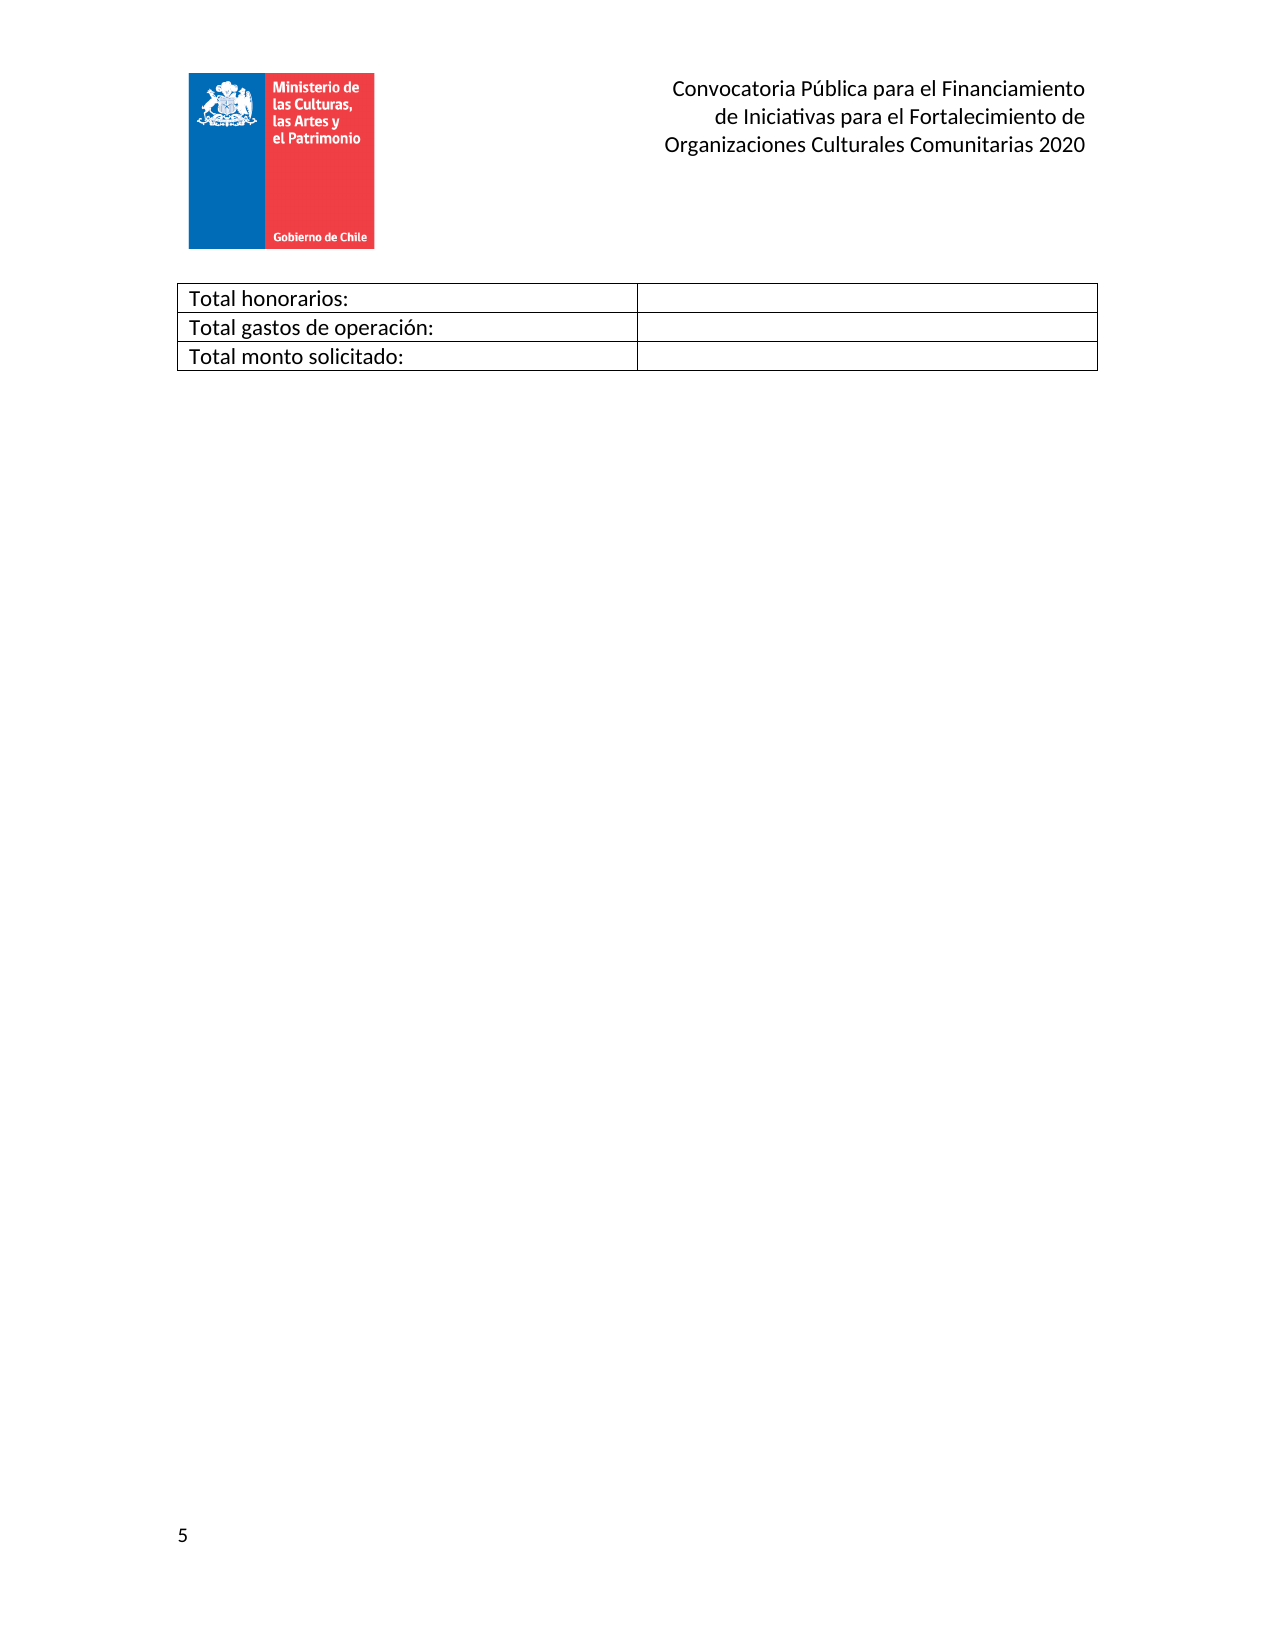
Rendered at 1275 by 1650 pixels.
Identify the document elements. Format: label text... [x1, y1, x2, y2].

table_cell [638, 342, 1097, 370]
table_cell Total honorarios: [178, 284, 637, 312]
picture [188, 73, 375, 249]
table_cell [638, 284, 1097, 312]
table_cell [638, 313, 1097, 341]
table_cell Total gastos de operación: [178, 313, 637, 341]
table_cell Total monto solicitado: [178, 342, 637, 370]
